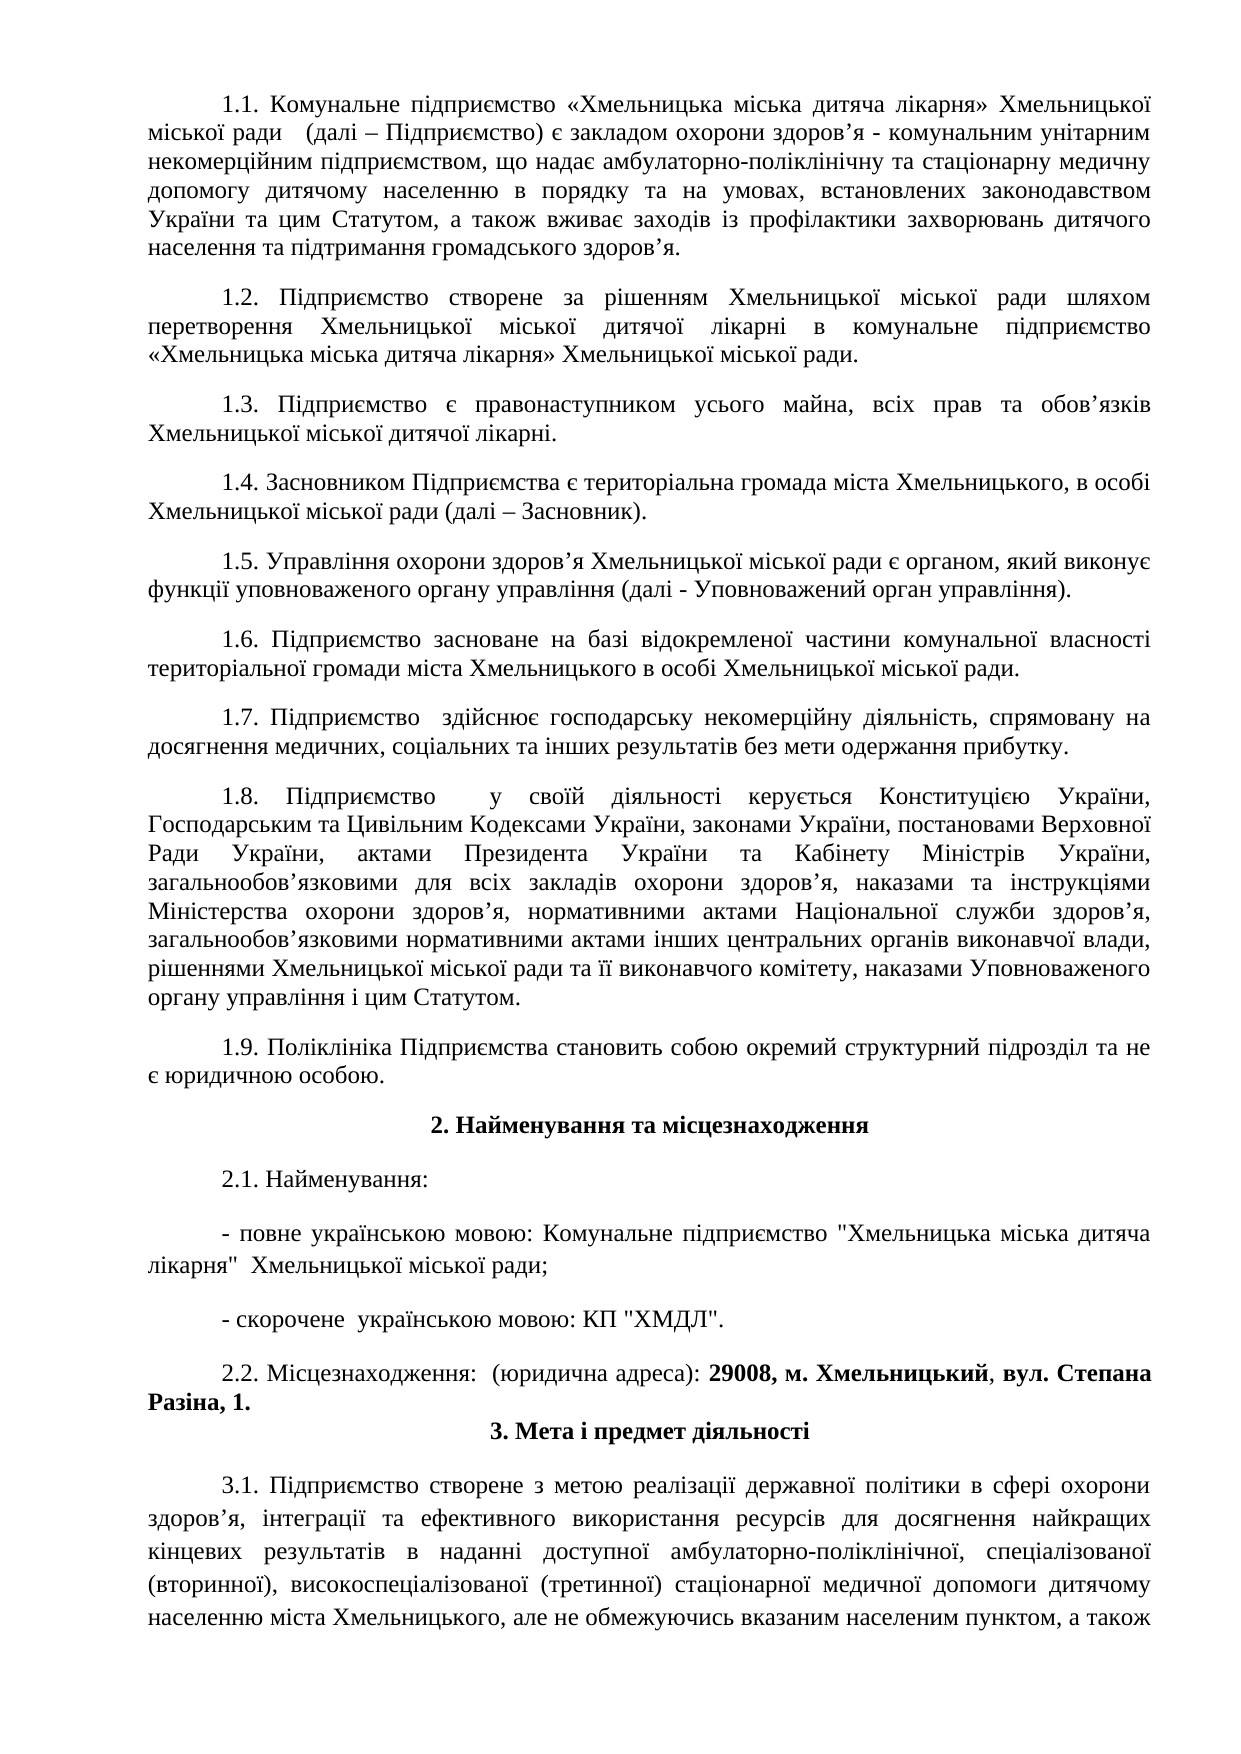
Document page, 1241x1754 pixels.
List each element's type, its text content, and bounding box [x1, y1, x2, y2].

text 3. Мета і предмет діяльності [148, 1416, 1152, 1444]
text 1.2. Підприємство створене за рішенням Хмельницької міської ради шляхом перетворення Хмельницької міської дитячої лікарні в комунальне підприємство «Хмельницька міська дитяча лікарня» Хмельницької міської ради. [148, 282, 1152, 368]
text 1.9. Поліклініка Підприємства становить собою окремий структурний підрозділ та не є юридичною особою. [148, 1032, 1152, 1089]
text 2.1. Найменування: [148, 1164, 1152, 1192]
text 1.8. Підприємство у своїй діяльності керується Конституцією України, Господарським та Цивільним Кодексами України, законами України, постановами Верховної Ради України, актами Президента України та Кабінету Міністрів України, загальнообов’язковими для всіх закладів охорони здоров’я, наказами та інструкціями Міністерства охорони здоров’я, нормативними актами Національної служби здоров’я, загальнообов’язковими нормативними актами інших центральних органів виконавчої влади, рішеннями Хмельницької міської ради та її виконавчого комітету, наказами Уповноваженого органу управління і цим Статутом. [148, 781, 1152, 1011]
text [148, 1470, 1152, 1631]
text 1.6. Підприємство засноване на базі відокремленої частини комунальної власності територіальної громади міста Хмельницького в особі Хмельницької міської ради. [148, 624, 1152, 682]
text 1.1. Комунальне підприємство «Хмельницька міська дитяча лікарня» Хмельницької міської ради (далі – Підприємство) є закладом охорони здоров’я - комунальним унітарним некомерційним підприємством, що надає амбулаторно-поліклінічну та стаціонарну медичну допомогу дитячому населенню в порядку та на умовах, встановлених законодавством України та цим Статутом, а також вживає заходів із профілактики захворювань дитячого населення та підтримання громадського здоров’я. [148, 89, 1152, 261]
text - скорочене українською мовою: КП "ХМДЛ". [148, 1304, 1152, 1333]
text 1.5. Управління охорони здоров’я Хмельницької міської ради є органом, який виконує функції уповноваженого органу управління (далі - Уповноважений орган управління). [148, 546, 1152, 603]
text - повне українською мовою: Комунальне підприємство "Хмельницька міська дитяча лікарня" Хмельницької міської ради; [148, 1218, 1152, 1279]
text 1.3. Підприємство є правонаступником усього майна, всіх прав та обов’язків Хмельницької міської дитячої лікарні. [148, 389, 1152, 447]
text 1.7. Підприємство здійснює господарську некомерційну діяльність, спрямовану на досягнення медичних, соціальних та інших результатів без мети одержання прибутку. [148, 702, 1152, 760]
text 2.2. Місцезнаходження: (юридична адреса): 29008, м. Хмельницький, вул. Степана Разіна, 1. [148, 1358, 1152, 1416]
text 2. Найменування та місцезнаходження [148, 1110, 1152, 1139]
text 1.4. Засновником Підприємства є територіальна громада міста Хмельницького, в особі Хмельницької міської ради (далі – Засновник). [148, 467, 1152, 525]
